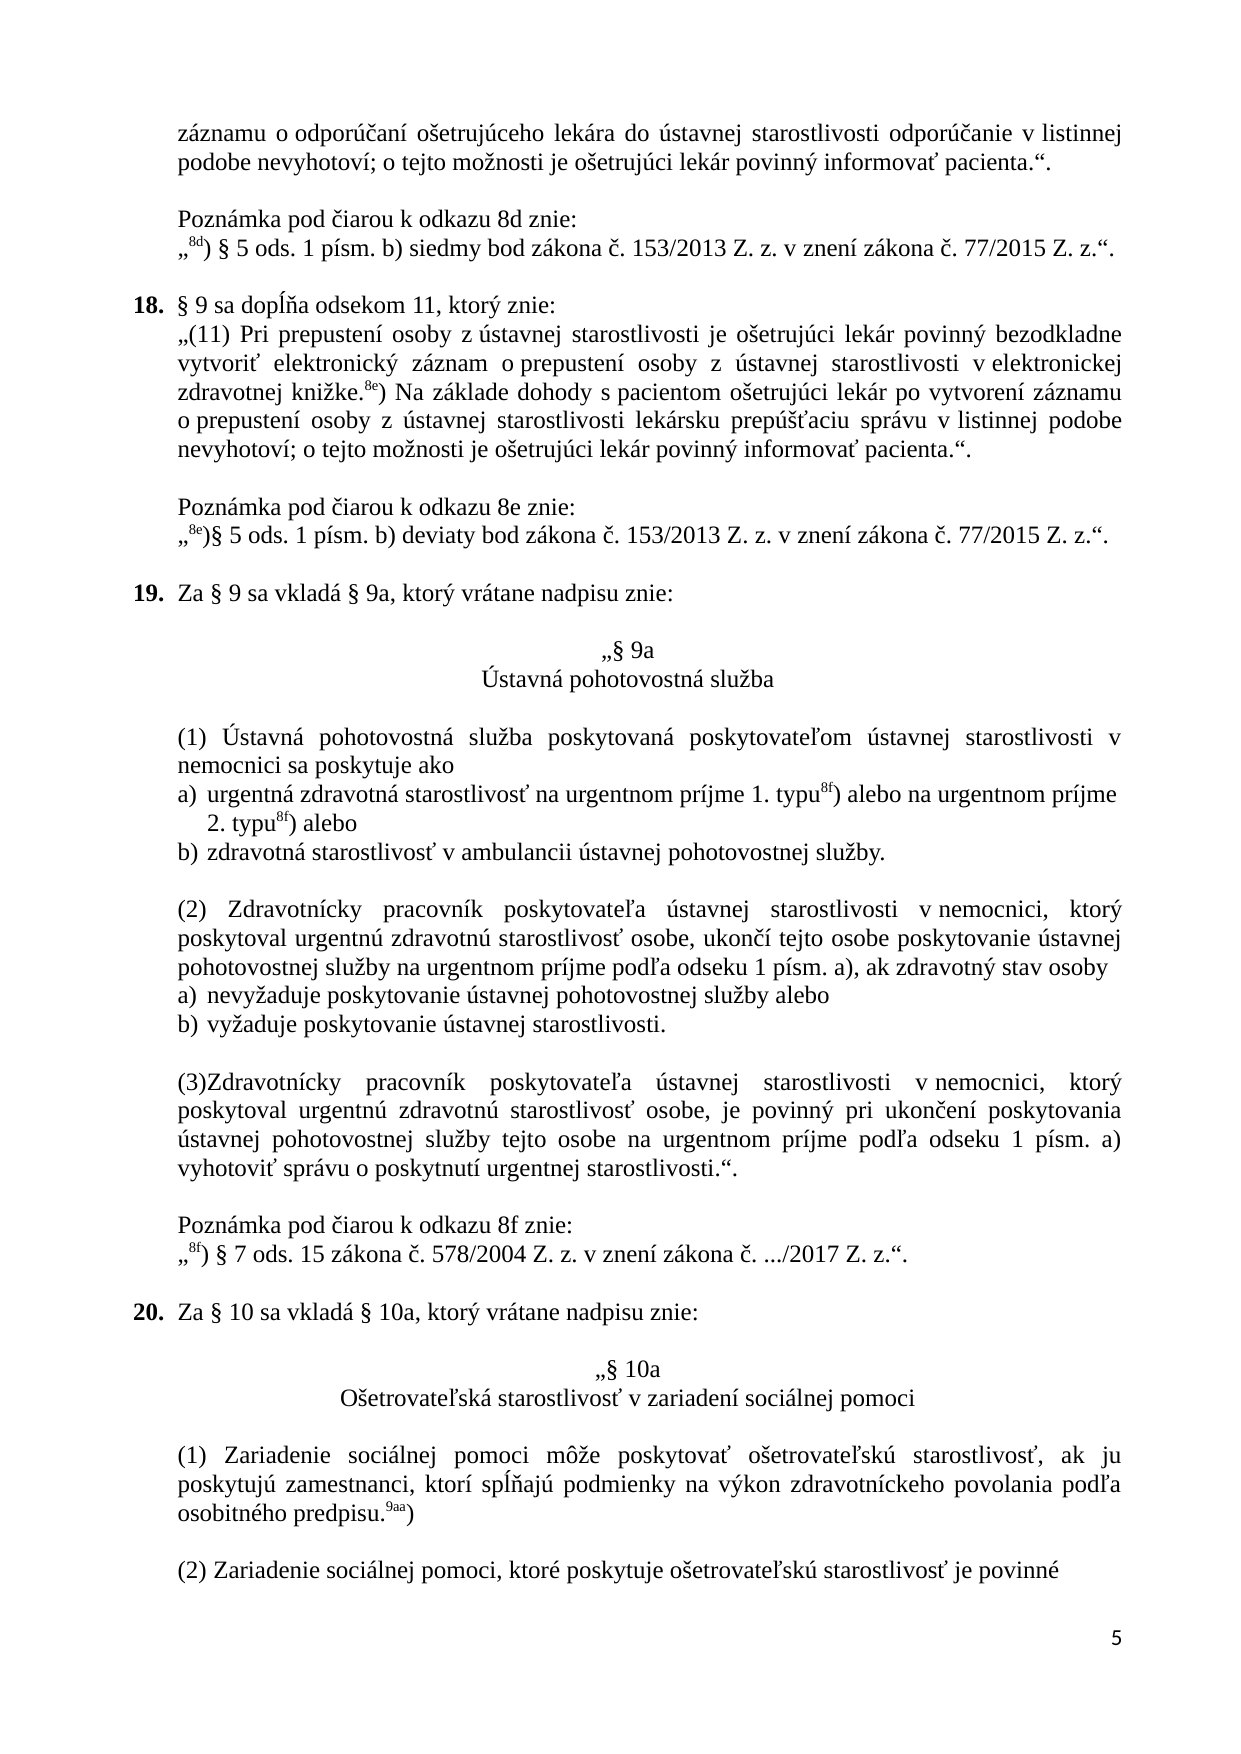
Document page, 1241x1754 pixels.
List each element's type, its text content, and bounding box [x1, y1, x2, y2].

text „8e)§ 5 ods. 1 písm. b) deviaty bod zákona č. 153/2013 Z. z. v znení zákona č. 77/2015 Z. z.“. [177, 521, 1122, 549]
list vyžaduje poskytovanie ústavnej starostlivosti. [177, 1009, 1122, 1038]
text Poznámka pod čiarou k odkazu 8f znie: [177, 1211, 1122, 1239]
text „(11) Pri prepustení osoby z ústavnej starostlivosti je ošetrujúci lekár povinný bezodkladne vytvoriť elektronický záznam o prepustení osoby z ústavnej starostlivosti v elektronickej zdravotnej knižke.8e) Na základe dohody s pacientom ošetrujúci lekár po vytvorení záznamu o prepustení osoby z ústavnej starostlivosti lekársku prepúšťaciu správu v listinnej podobe nevyhotoví; o tejto možnosti je ošetrujúci lekár povinný informovať pacienta.“. [177, 319, 1122, 463]
text „8f) § 7 ods. 15 zákona č. 578/2004 Z. z. v znení zákona č. .../2017 Z. z.“. [177, 1239, 1122, 1268]
text Ošetrovateľská starostlivosť v zariadení sociálnej pomoci [133, 1383, 1122, 1412]
list Poznámka pod čiarou k odkazu 8d znie: [177, 204, 1122, 233]
text Ústavná pohotovostná služba [133, 664, 1122, 693]
list Zdravotnícky pracovník poskytovateľa ústavnej starostlivosti v nemocnici, ktorý poskytoval urgentnú zdravotnú starostlivosť osobe, je povinný pri ukončení poskytovania ústavnej pohotovostnej služby tejto osobe na urgentnom príjme podľa odseku 1 písm. a) vyhotoviť správu o poskytnutí urgentnej starostlivosti.“. [177, 1067, 1122, 1182]
text „§ 10a [133, 1354, 1122, 1383]
list Za § 9 sa vkladá § 9a, ktorý vrátane nadpisu znie: [133, 578, 1122, 607]
list urgentná zdravotná starostlivosť na urgentnom príjme 1. typu8f) alebo na urgentnom príjme 2. typu8f) alebo [177, 779, 1122, 837]
list § 9 sa dopĺňa odsekom 11, ktorý znie: [133, 291, 1122, 319]
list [177, 118, 1122, 176]
list Za § 10 sa vkladá § 10a, ktorý vrátane nadpisu znie: [133, 1297, 1122, 1326]
list Zariadenie sociálnej pomoci, ktoré poskytuje ošetrovateľskú starostlivosť je povinné [177, 1556, 1122, 1584]
text „8d) § 5 ods. 1 písm. b) siedmy bod zákona č. 153/2013 Z. z. v znení zákona č. 77/2015 Z. z.“. [177, 233, 1122, 262]
text „§ 9a [133, 636, 1122, 664]
list Zdravotnícky pracovník poskytovateľa ústavnej starostlivosti v nemocnici, ktorý poskytoval urgentnú zdravotnú starostlivosť osobe, ukončí tejto osobe poskytovanie ústavnej pohotovostnej služby na urgentnom príjme podľa odseku 1 písm. a), ak zdravotný stav osoby [177, 894, 1122, 981]
list Zariadenie sociálnej pomoci môže poskytovať ošetrovateľskú starostlivosť, ak ju poskytujú zamestnanci, ktorí spĺňajú podmienky na výkon zdravotníckeho povolania podľa osobitného predpisu.9aa) [177, 1441, 1122, 1527]
text Poznámka pod čiarou k odkazu 8e znie: [177, 492, 1122, 521]
list zdravotná starostlivosť v ambulancii ústavnej pohotovostnej služby. [177, 837, 1122, 866]
list Ústavná pohotovostná služba poskytovaná poskytovateľom ústavnej starostlivosti v nemocnici sa poskytuje ako [177, 722, 1122, 779]
list nevyžaduje poskytovanie ústavnej pohotovostnej služby alebo [177, 981, 1122, 1009]
